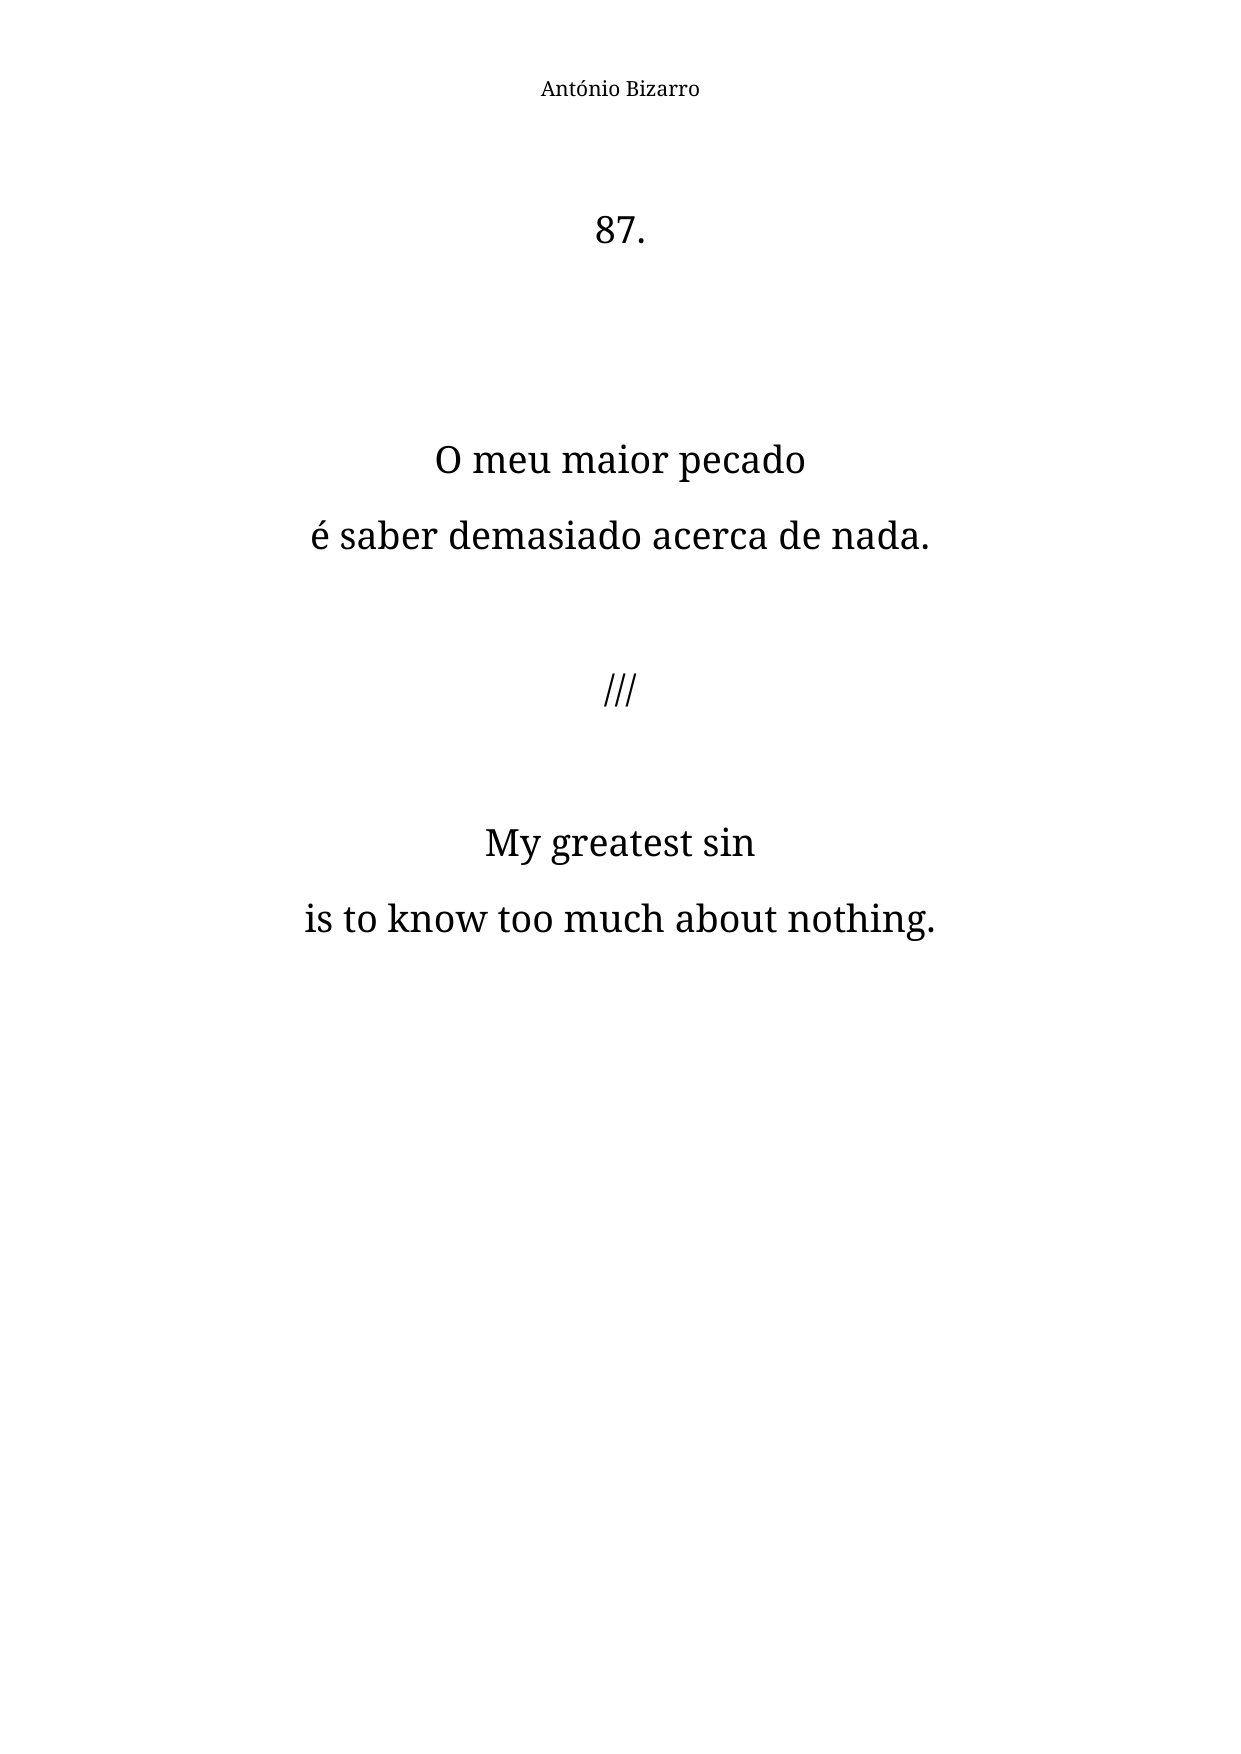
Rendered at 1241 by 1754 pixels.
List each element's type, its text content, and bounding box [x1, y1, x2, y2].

text /// [75, 663, 1165, 714]
text 87. [75, 203, 1165, 254]
text My greatest sin [75, 816, 1165, 867]
text O meu maior pecado [75, 433, 1165, 484]
text is to know too much about nothing. [75, 892, 1165, 943]
text é saber demasiado acerca de nada. [75, 510, 1165, 561]
